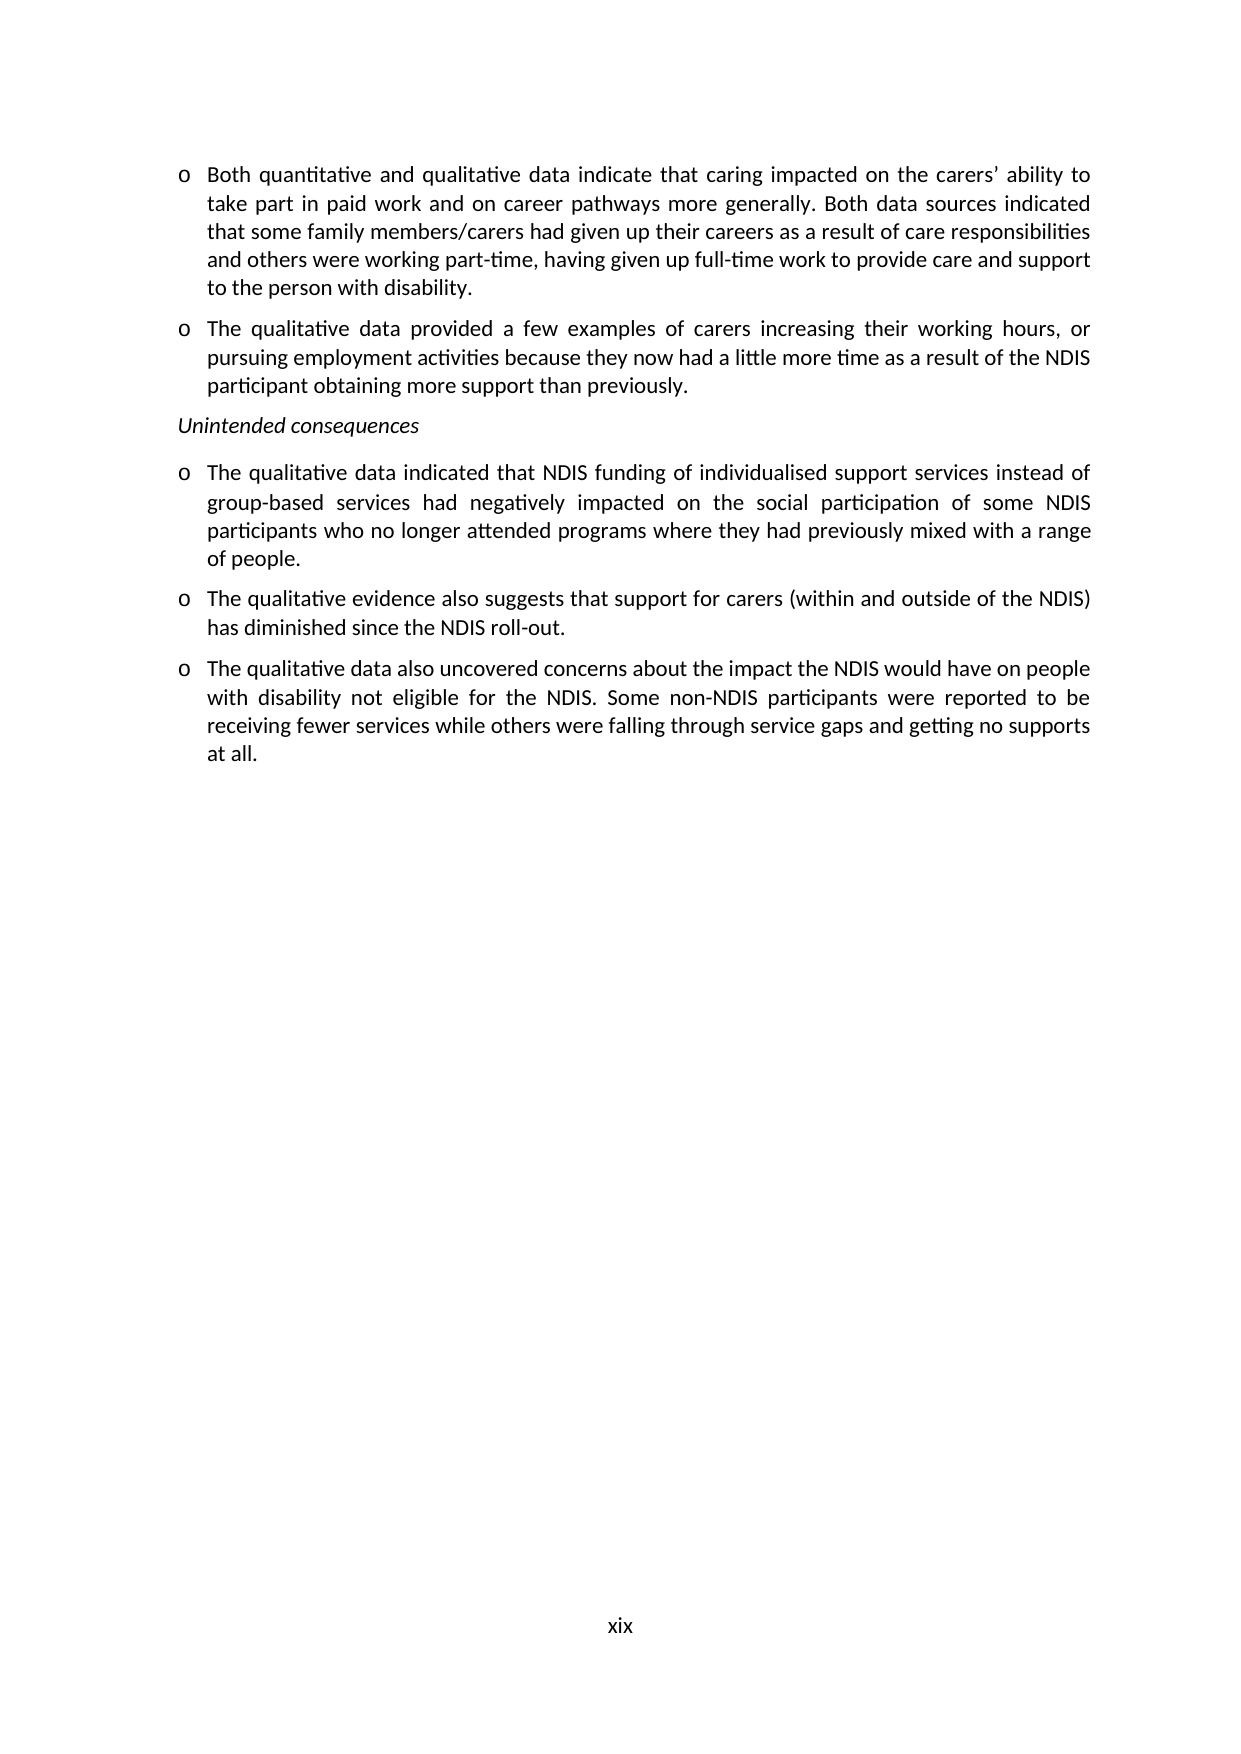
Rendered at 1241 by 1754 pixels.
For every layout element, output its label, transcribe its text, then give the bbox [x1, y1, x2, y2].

text Unintended consequences [177, 412, 1092, 440]
list The qualitative evidence also suggests that support for carers (within and outside of the NDIS) has diminished since the NDIS roll-out. [177, 584, 1092, 641]
list The qualitative data indicated that NDIS funding of individualised support services instead of group-based services had negatively impacted on the social participation of some NDIS participants who no longer attended programs where they had previously mixed with a range of people. [177, 458, 1092, 572]
list The qualitative data provided a few examples of carers increasing their working hours, or pursuing employment activities because they now had a little more time as a result of the NDIS participant obtaining more support than previously. [177, 314, 1092, 399]
list Both quantitative and qualitative data indicate that caring impacted on the carers’ ability to take part in paid work and on career pathways more generally. Both data sources indicated that some family members/carers had given up their careers as a result of care responsibilities and others were working part-time, having given up full-time work to provide care and support to the person with disability. [177, 160, 1092, 301]
list The qualitative data also uncovered concerns about the impact the NDIS would have on people with disability not eligible for the NDIS. Some non-NDIS participants were reported to be receiving fewer services while others were falling through service gaps and getting no supports at all. [177, 654, 1092, 767]
